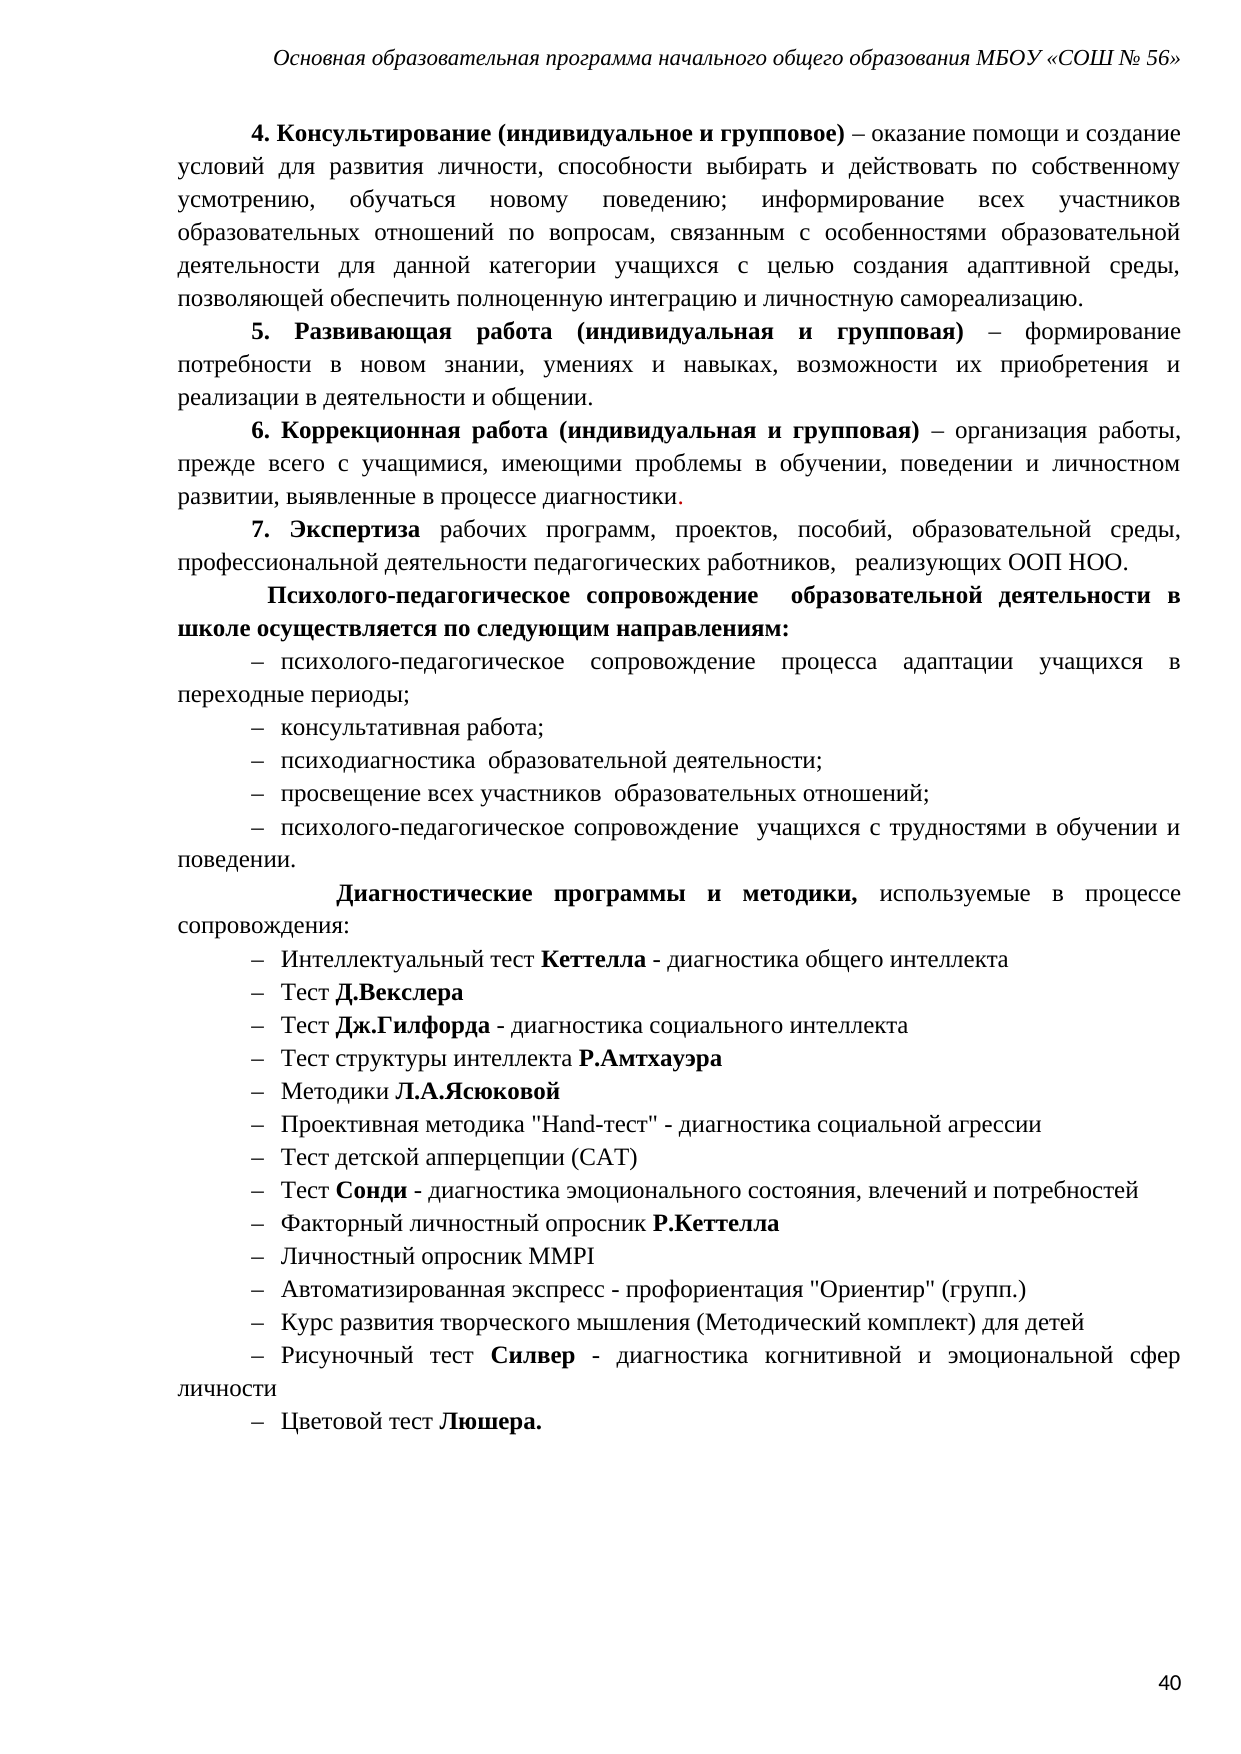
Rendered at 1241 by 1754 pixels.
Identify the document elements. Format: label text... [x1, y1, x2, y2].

list Рисуночный тест Силвер - диагностика когнитивной и эмоциональной сфер личности [177, 1340, 1181, 1402]
list Тест структуры интеллекта Р.Амтхауэра [177, 1043, 1181, 1071]
list Факторный личностный опросник Р.Кеттелла [177, 1208, 1181, 1237]
list Автоматизированная экспресс - профориентация "Ориентир" (групп.) [177, 1274, 1181, 1303]
list консультативная работа; [177, 712, 1181, 741]
list Интеллектуальный тест Кеттелла - диагностика общего интеллекта [177, 944, 1181, 972]
list Тест Сонди - диагностика эмоционального состояния, влечений и потребностей [177, 1175, 1181, 1203]
list Тест Дж.Гилфорда - диагностика социального интеллекта [177, 1010, 1181, 1038]
list Цветовой тест Люшера. [177, 1406, 1181, 1435]
list Тест Д.Векслера [177, 977, 1181, 1005]
text 6. Коррекционная работа (индивидуальная и групповая) – организация работы, прежде всего с учащимися, имеющими проблемы в обучении, поведении и личностном развитии, выявленные в процессе диагностики. [177, 415, 1181, 510]
list Методики Л.А.Ясюковой [177, 1076, 1181, 1104]
list Проективная методика "Hand-тест" - диагностика социальной агрессии [177, 1109, 1181, 1137]
list просвещение всех участников образовательных отношений; [177, 778, 1181, 807]
list психолого-педагогическое сопровождение процесса адаптации учащихся в переходные периоды; [177, 646, 1181, 708]
text Психолого-педагогическое сопровождение образовательной деятельности в школе осуществляется по следующим направлениям: [177, 580, 1181, 642]
list Тест детской апперцепции (САТ) [177, 1142, 1181, 1171]
list психодиагностика образовательной деятельности; [177, 746, 1181, 774]
text Диагностические программы и методики, используемые в процессе сопровождения: [177, 878, 1181, 939]
text 5. Развивающая работа (индивидуальная и групповая) – формирование потребности в новом знании, умениях и навыках, возможности их приобретения и реализации в деятельности и общении. [177, 316, 1181, 411]
list психолого-педагогическое сопровождение учащихся с трудностями в обучении и поведении. [177, 812, 1181, 873]
text 7. Экспертиза рабочих программ, проектов, пособий, образовательной среды, профессиональной деятельности педагогических работников, реализующих ООП НОО. [177, 514, 1181, 576]
text 4. Консультирование (индивидуальное и групповое) – оказание помощи и создание условий для развития личности, способности выбирать и действовать по собственному усмотрению, обучаться новому поведению; информирование всех участников образовательных отношений по вопросам, связанным с особенностями образовательной деятельности для данной категории учащихся с целью создания адаптивной среды, позволяющей обеспечить полноценную интеграцию и личностную самореализацию. [177, 118, 1181, 312]
list Курс развития творческого мышления (Методический комплект) для детей [177, 1307, 1181, 1336]
list Личностный опросник ММРI [177, 1241, 1181, 1269]
